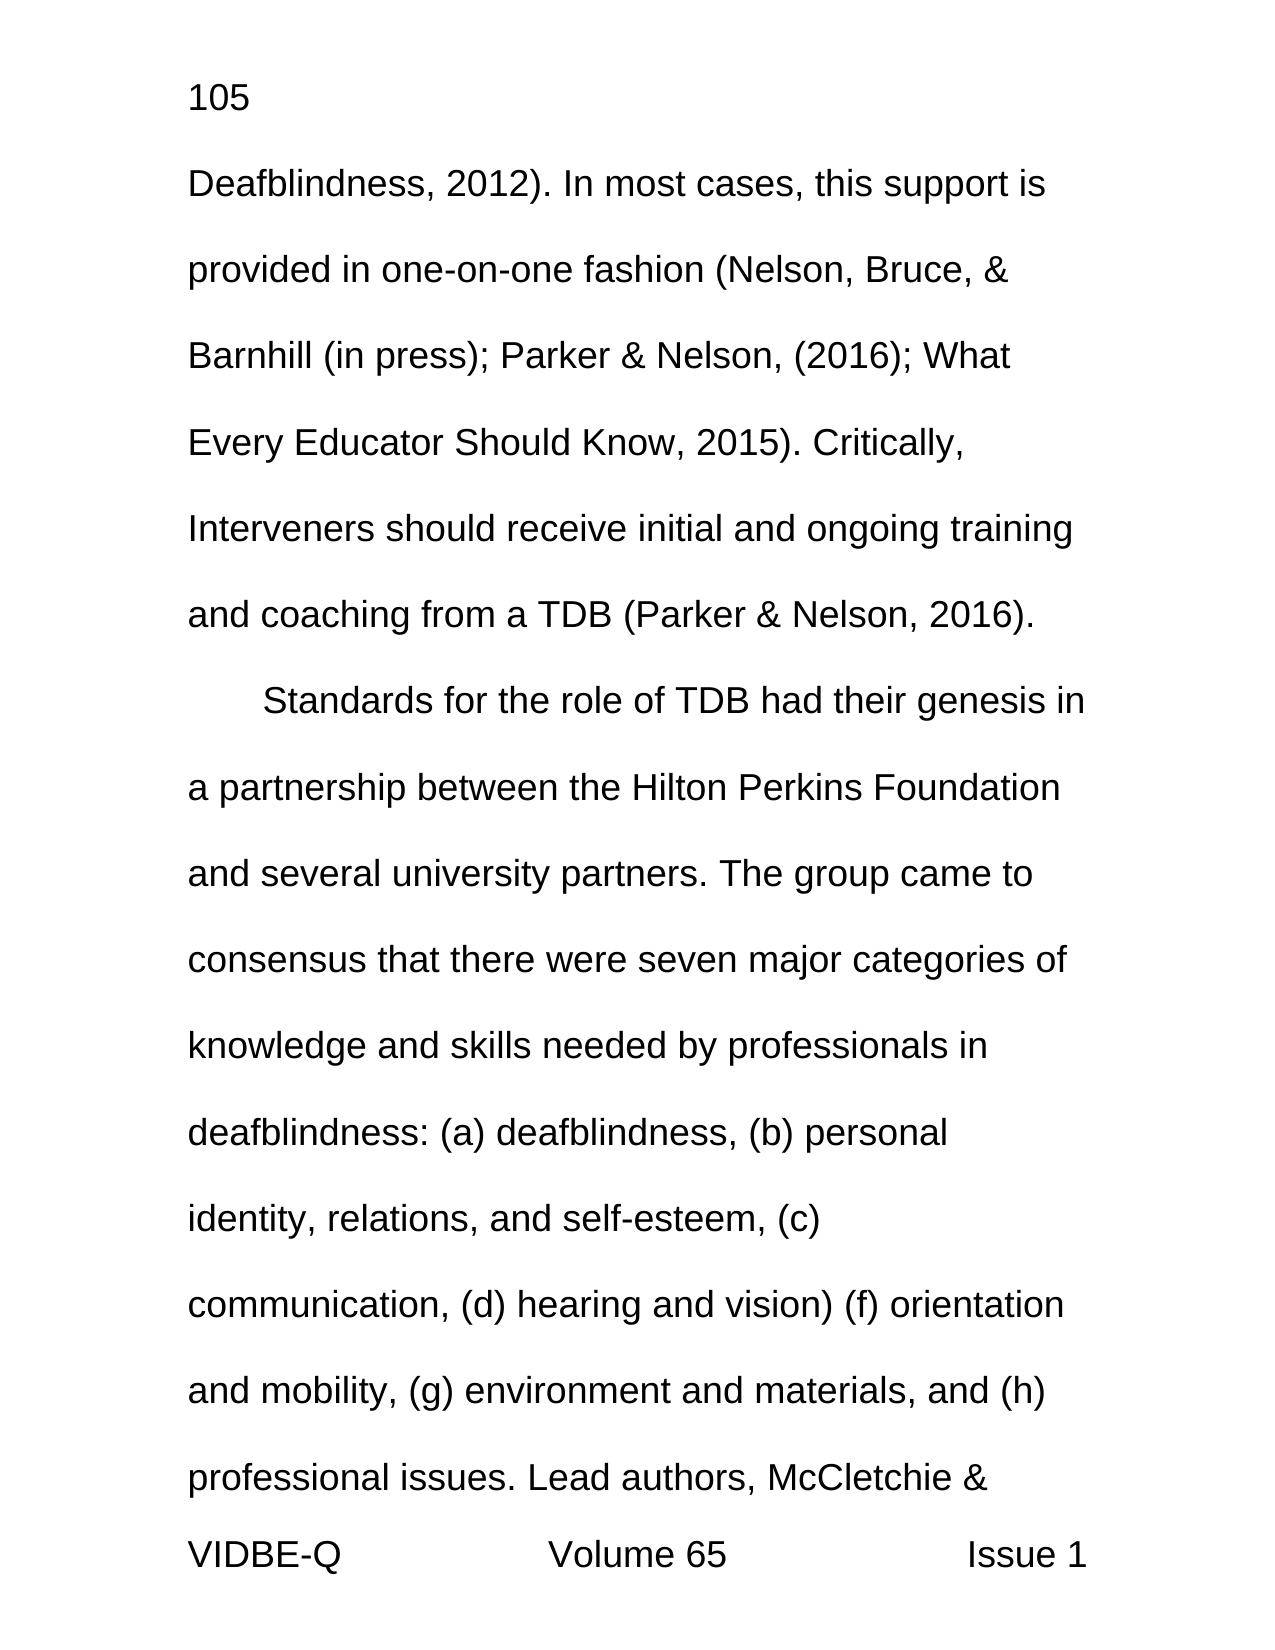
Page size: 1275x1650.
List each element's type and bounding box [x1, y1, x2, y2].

text [187, 679, 1087, 1498]
text [187, 161, 1087, 636]
